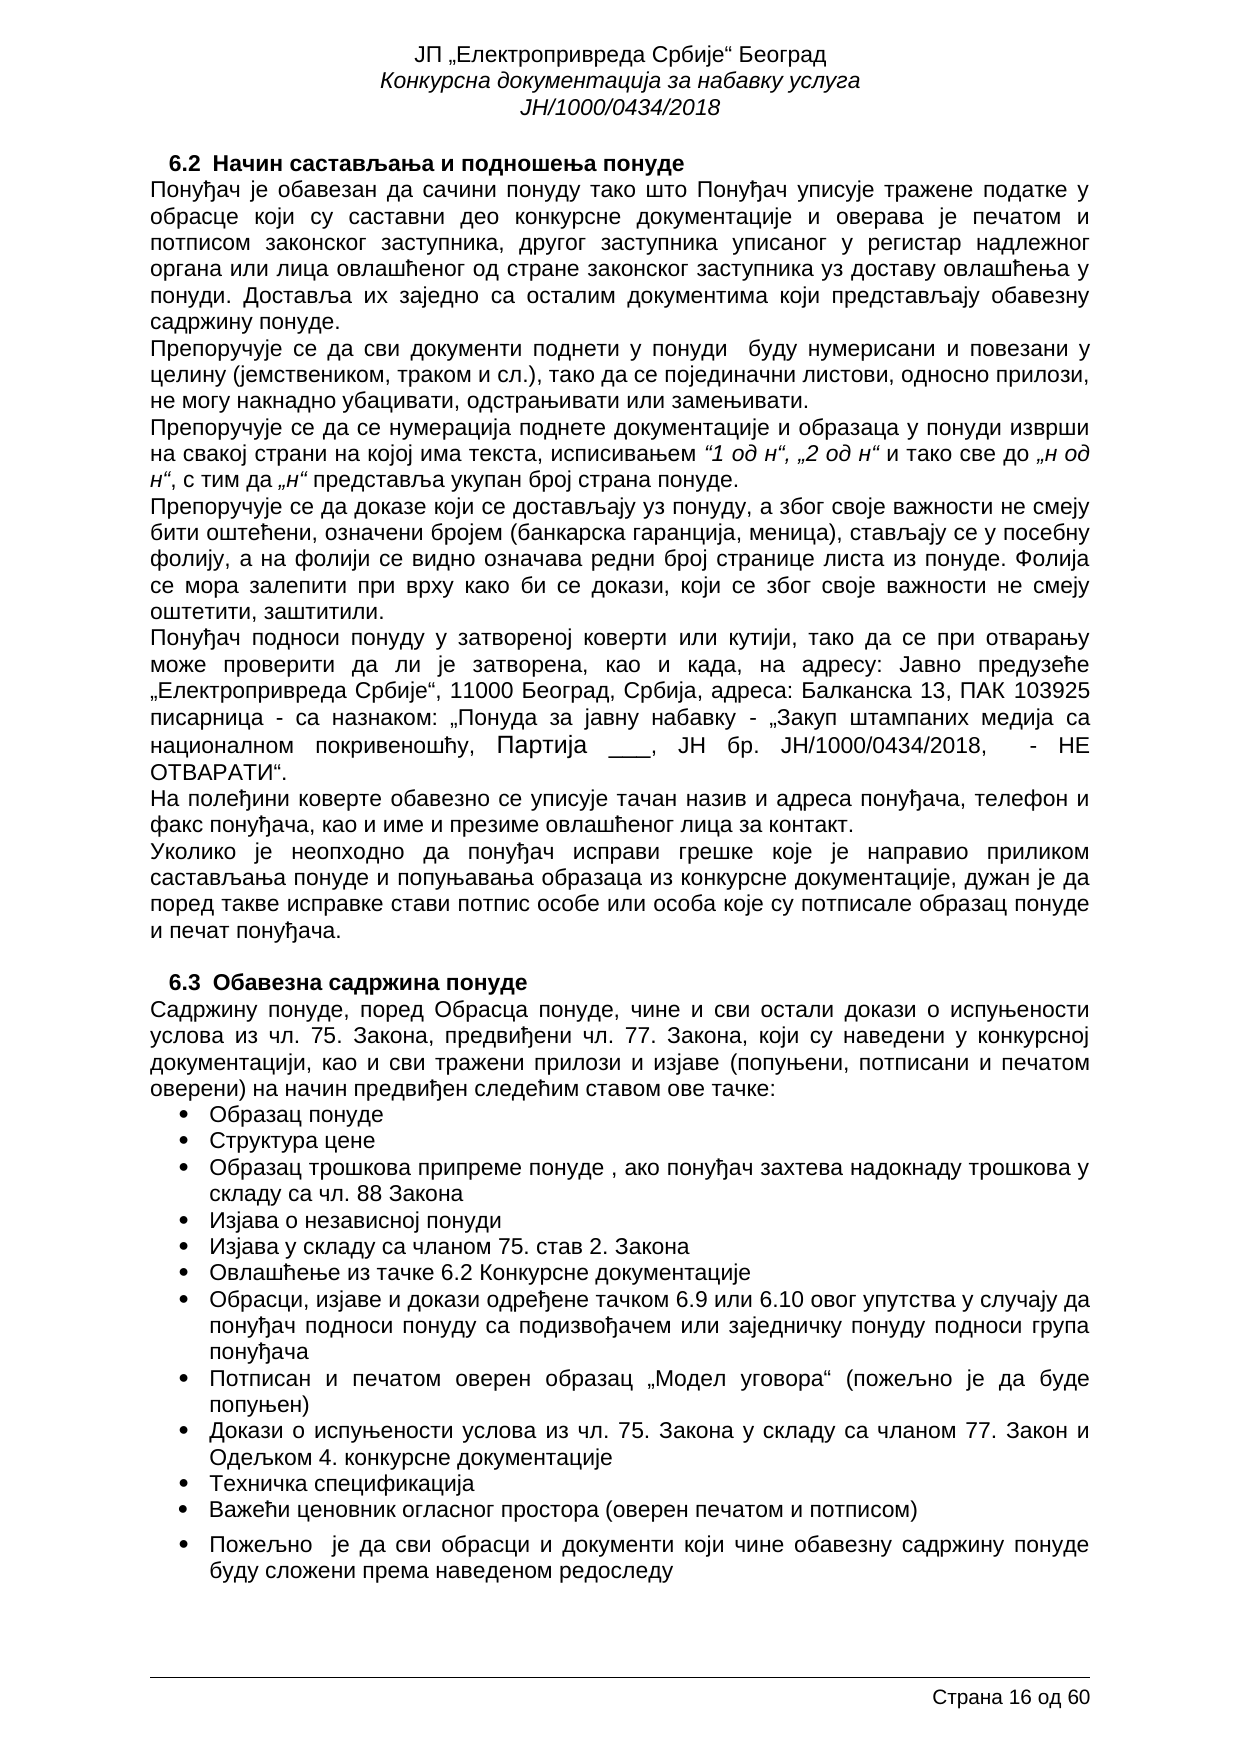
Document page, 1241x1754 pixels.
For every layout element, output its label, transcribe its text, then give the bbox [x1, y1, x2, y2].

text Структура цене [179, 1127, 1090, 1154]
text Образац понуде [179, 1101, 1090, 1127]
text Садржину понуде, поред Обрасца понуде, чине и сви остали докази о испуњености услова из чл. 75. Закона, предвиђени чл. 77. Закона, који су наведени у конкурсној документацији, као и сви тражени прилози и изјаве (попуњени, потписани и печатом оверени) на начин предвиђен следећим ставом ове тачке: [150, 996, 1090, 1101]
text Важећи ценовник огласног простора (оверен печатом и потписом) [179, 1496, 1090, 1523]
text Препоручује се да доказе који се достављају уз понуду, а због своје важности не смеју бити оштећени, означени бројем (банкарска гаранција, меница), стављају се у посебну фолију, а на фолији се видно означава редни број странице листа из понуде. Фолија се мора залепити при врху како би се докази, који се због своје важности не смеју оштетити, заштитили. [150, 493, 1090, 624]
text Потписан и печатом оверен образац „Модел уговора“ (пожељно је да буде попуњен) [179, 1365, 1090, 1417]
text Понуђач подноси понуду у затвореној коверти или кутији, тако да се при отварању може проверити да ли је затворена, као и када, на адресу: Јавно предузеће „Електропривреда Србије“, 11000 Београд, Србија, адреса: Балканска 13, ПАК 103925 писарница - са назнаком: „Понуда за јавну набавку - „Закуп штампаних медија са националном покривеношћу, Партија ___, ЈН бр. ЈН/1000/0434/2018, - НЕ ОТВАРАТИ“. [150, 624, 1090, 785]
text Изјава о независној понуди [179, 1207, 1090, 1233]
text Докази о испуњености услова из чл. 75. Закона у складу са чланом 77. Закон и Одељком 4. конкурсне документације [179, 1417, 1090, 1470]
text Техничка спецификација [179, 1470, 1090, 1496]
text Понуђач је обавезан да сачини понуду тако што Понуђач уписује тражене податке у обрасце који су саставни део конкурсне документације и оверава је печатом и потписом законског заступника, другог заступника уписаног у регистар надлежног органа или лица овлашћеног од стране законског заступника уз доставу овлашћења у понуди. Доставља их заједно са осталим документима који представљају обавезну садржину понуде. [150, 176, 1090, 334]
text Уколико је неопходно да понуђач исправи грешке које је направио приликом састављања понуде и попуњавања образаца из конкурсне документације, дужан је да поред такве исправке стави потпис особе или особа које су потписале образац понуде и печат понуђача. [150, 838, 1090, 943]
text Овлашћење из тачке 6.2 Конкурсне документације [179, 1259, 1090, 1286]
text Образац трошкова припреме понуде , ако понуђач захтева надокнаду трошкова у складу са чл. 88 Закона [179, 1154, 1090, 1207]
text Изјава у складу са чланом 75. став 2. Закона [179, 1233, 1090, 1259]
list Начин састављања и подношења понуде [169, 150, 1090, 176]
text Препоручује се да се нумерација поднете документације и образаца у понуди изврши на свакоj страни на којој има текста, исписивањем “1 од н“, „2 од н“ и тако све до „н од н“, с тим да „н“ представља укупан број страна понуде. [150, 413, 1090, 493]
text На полеђини коверте обавезно се уписује тачан назив и адреса понуђача, телефон и факс понуђача, као и име и презиме овлашћеног лица за контакт. [150, 785, 1090, 838]
text Препоручује се да сви документи поднети у понуди буду нумерисани и повезани у целину (јемствеником, траком и сл.), тако да се појединачни листови, односно прилози, не могу накнадно убацивати, одстрањивати или замењивати. [150, 334, 1090, 413]
list Обавезна садржина понуде [169, 969, 1090, 996]
text Обрасци, изјаве и докази одређене тачком 6.9 или 6.10 овог упутства у случају да понуђач подноси понуду са подизвођачем или заједничку понуду подноси група понуђача [179, 1286, 1090, 1365]
text Пожељно је да сви обрасци и документи који чине обавезну садржину понуде буду сложени према наведеном редоследу [179, 1531, 1090, 1584]
